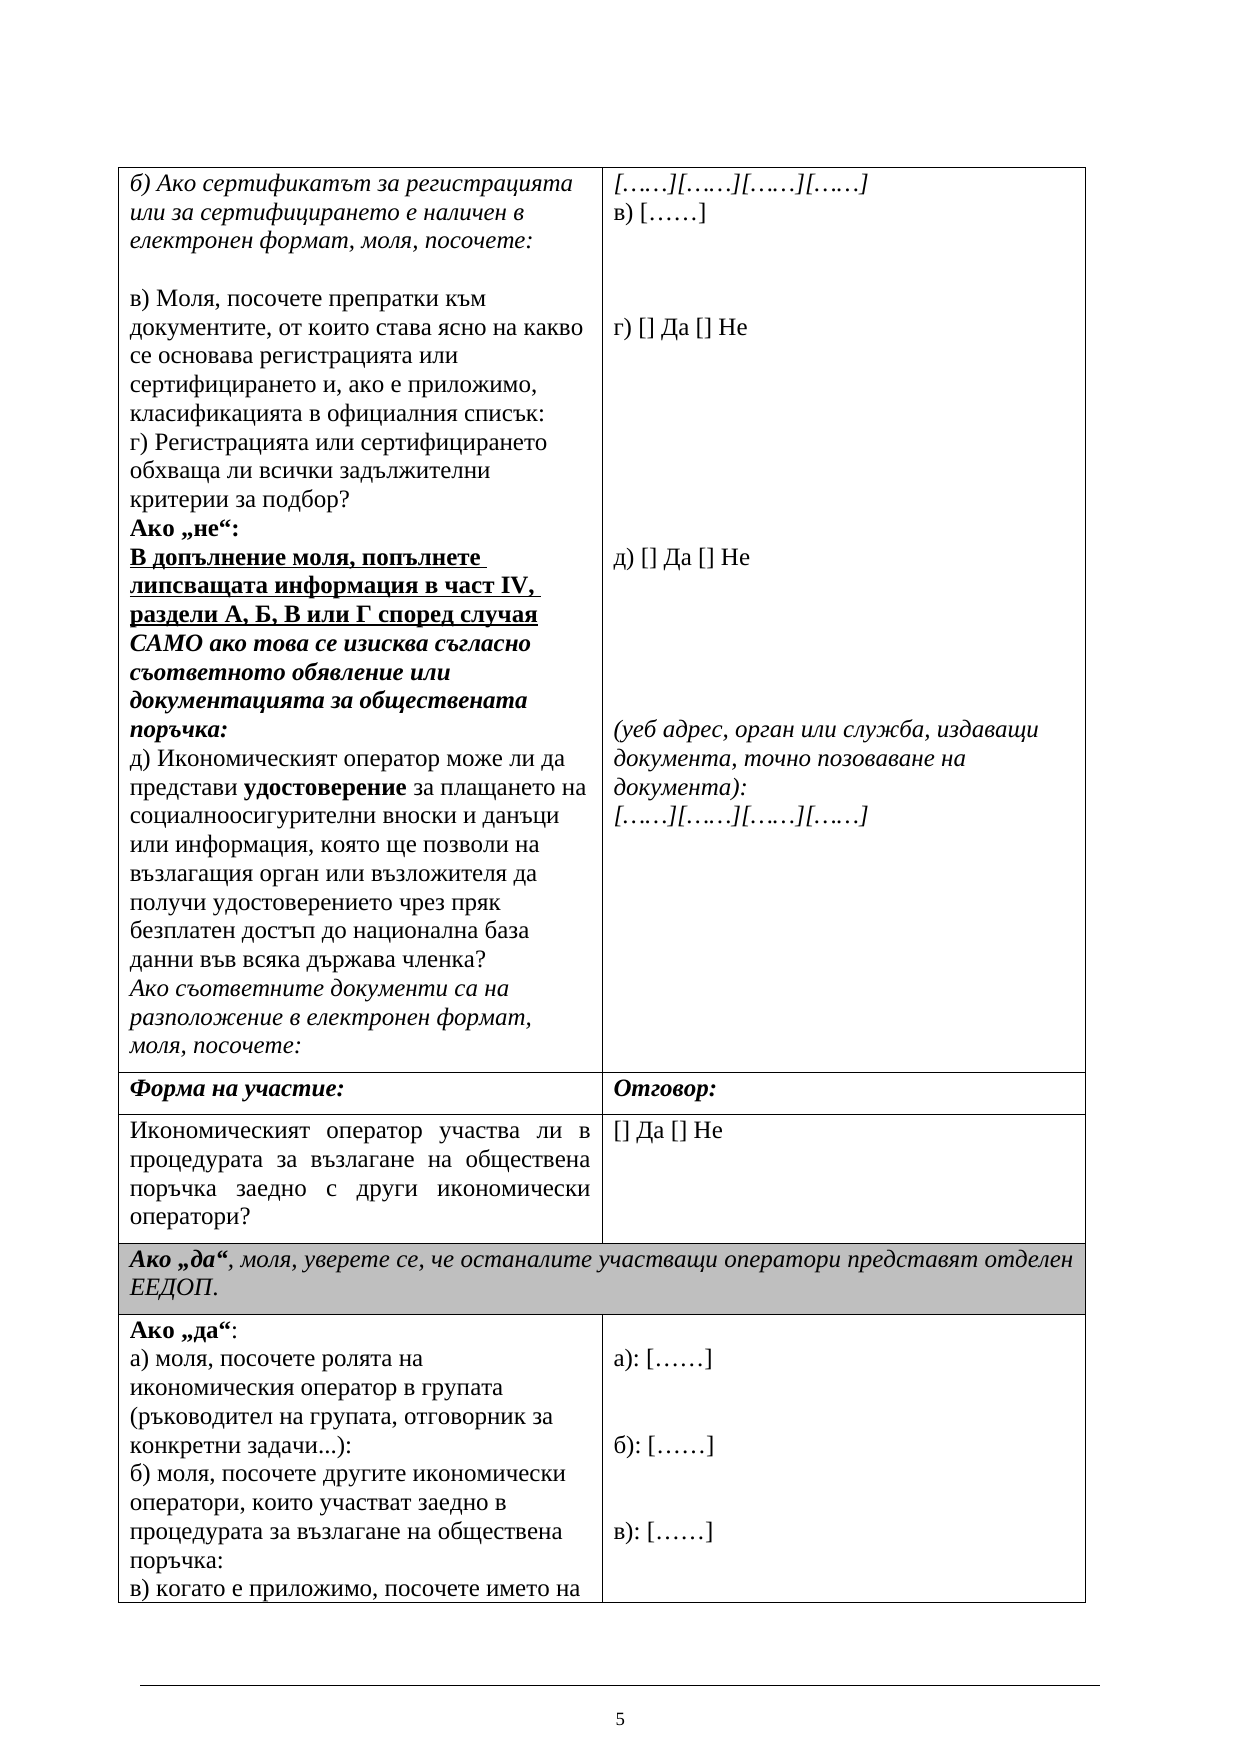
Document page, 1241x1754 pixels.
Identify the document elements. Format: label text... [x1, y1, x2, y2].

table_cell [603, 1315, 1085, 1602]
table_cell [] Да [] Не [603, 1115, 1085, 1243]
table_cell Икономическият оператор участва ли в процедурата за възлагане на обществена поръчка заедно с други икономически оператори? [119, 1115, 602, 1243]
table_cell Отговор: [603, 1073, 1085, 1114]
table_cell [119, 168, 602, 1072]
table_cell Форма на участие: [119, 1073, 602, 1114]
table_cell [603, 168, 1085, 1072]
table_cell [119, 1315, 602, 1602]
table_cell Ако „да“, моля, уверете се, че останалите участващи оператори представят отделен ЕЕДОП. [119, 1244, 1085, 1314]
